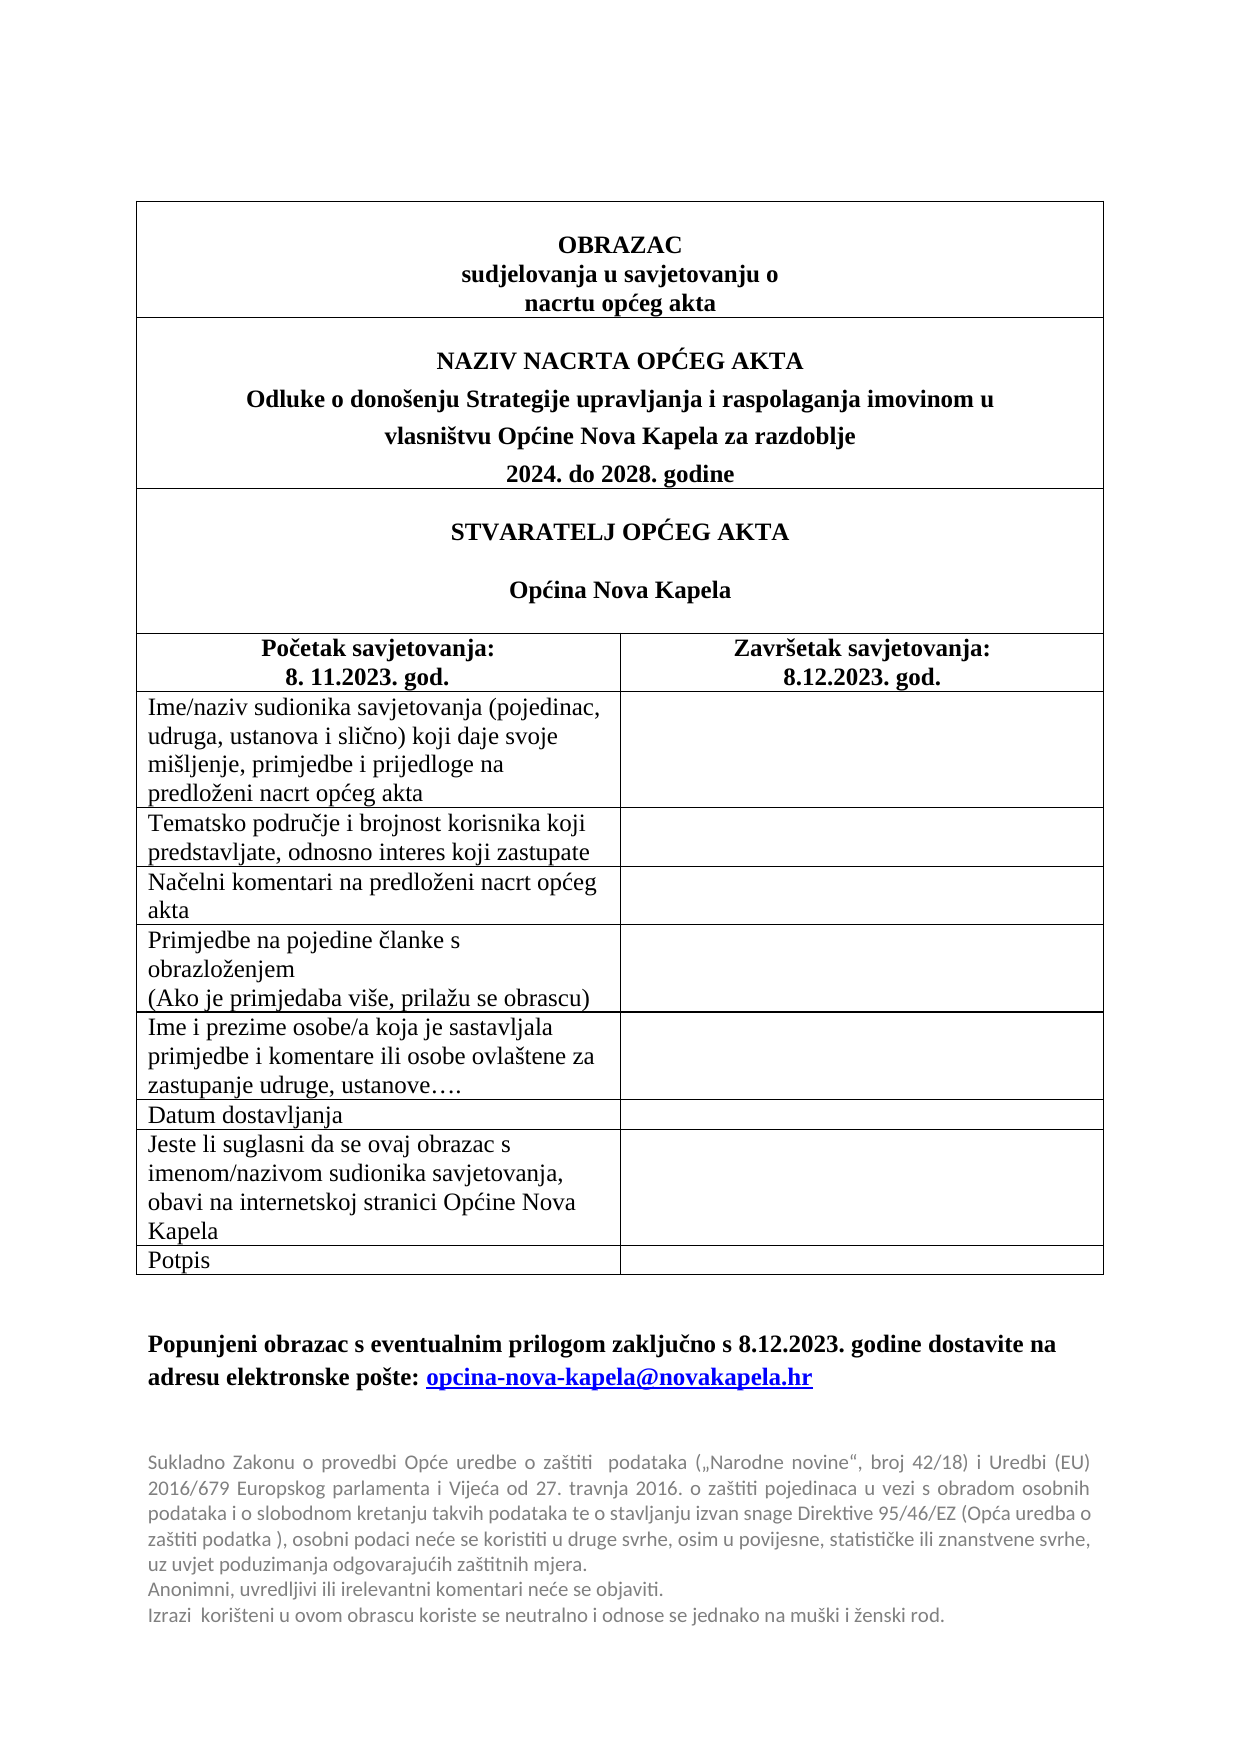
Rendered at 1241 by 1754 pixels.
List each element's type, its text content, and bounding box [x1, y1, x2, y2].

table_cell Završetak savjetovanja: 8.12.2023. god. [621, 634, 1103, 691]
table_cell Jeste li suglasni da se ovaj obrazac s imenom/nazivom sudionika savjetovanja, obavi na internetskoj stranici Općine Nova Kapela [137, 1130, 620, 1244]
table_cell [621, 1130, 1103, 1244]
table_cell NAZIV NACRTA OPĆEG AKTA Odluke o donošenju Strategije upravljanja i raspolaganja imovinom u vlasništvu Općine Nova Kapela za razdoblje 2024. do 2028. godine [137, 318, 1103, 488]
table_cell [621, 1246, 1103, 1274]
table_cell Početak savjetovanja: 8. 11.2023. god. [137, 634, 620, 691]
table_cell [621, 925, 1103, 1011]
table_cell [621, 808, 1103, 866]
table_cell Ime i prezime osobe/a koja je sastavljala primjedbe i komentare ili osobe ovlaštene za zastupanje udruge, ustanove…. [137, 1013, 620, 1099]
table_cell Tematsko područje i brojnost korisnika koji predstavljate, odnosno interes koji zastupate [137, 808, 620, 866]
table_cell Ime/naziv sudionika savjetovanja (pojedinac, udruga, ustanova i slično) koji daje svoje mišljenje, primjedbe i prijedloge na predloženi nacrt općeg akta [137, 692, 620, 807]
text Popunjeni obrazac s eventualnim prilogom zaključno s 8.12.2023. godine dostavite na adresu elektronske pošte: opcina-nova-kapela@novakapela.hr [148, 1329, 1093, 1391]
table_cell Primjedbe na pojedine članke s obrazloženjem (Ako je primjedaba više, prilažu se obrascu) [137, 925, 620, 1011]
table_cell [621, 1013, 1103, 1099]
table_cell [621, 692, 1103, 807]
table_cell STVARATELJ OPĆEG AKTA Općina Nova Kapela [137, 489, 1103, 632]
table_cell Potpis [137, 1246, 620, 1274]
table_cell [621, 867, 1103, 924]
table_cell Datum dostavljanja [137, 1100, 620, 1128]
table_cell [621, 1100, 1103, 1128]
table_cell Načelni komentari na predloženi nacrt općeg akta [137, 867, 620, 924]
table_header OBRAZAC sudjelovanja u savjetovanju o nacrtu općeg akta [137, 202, 1103, 317]
